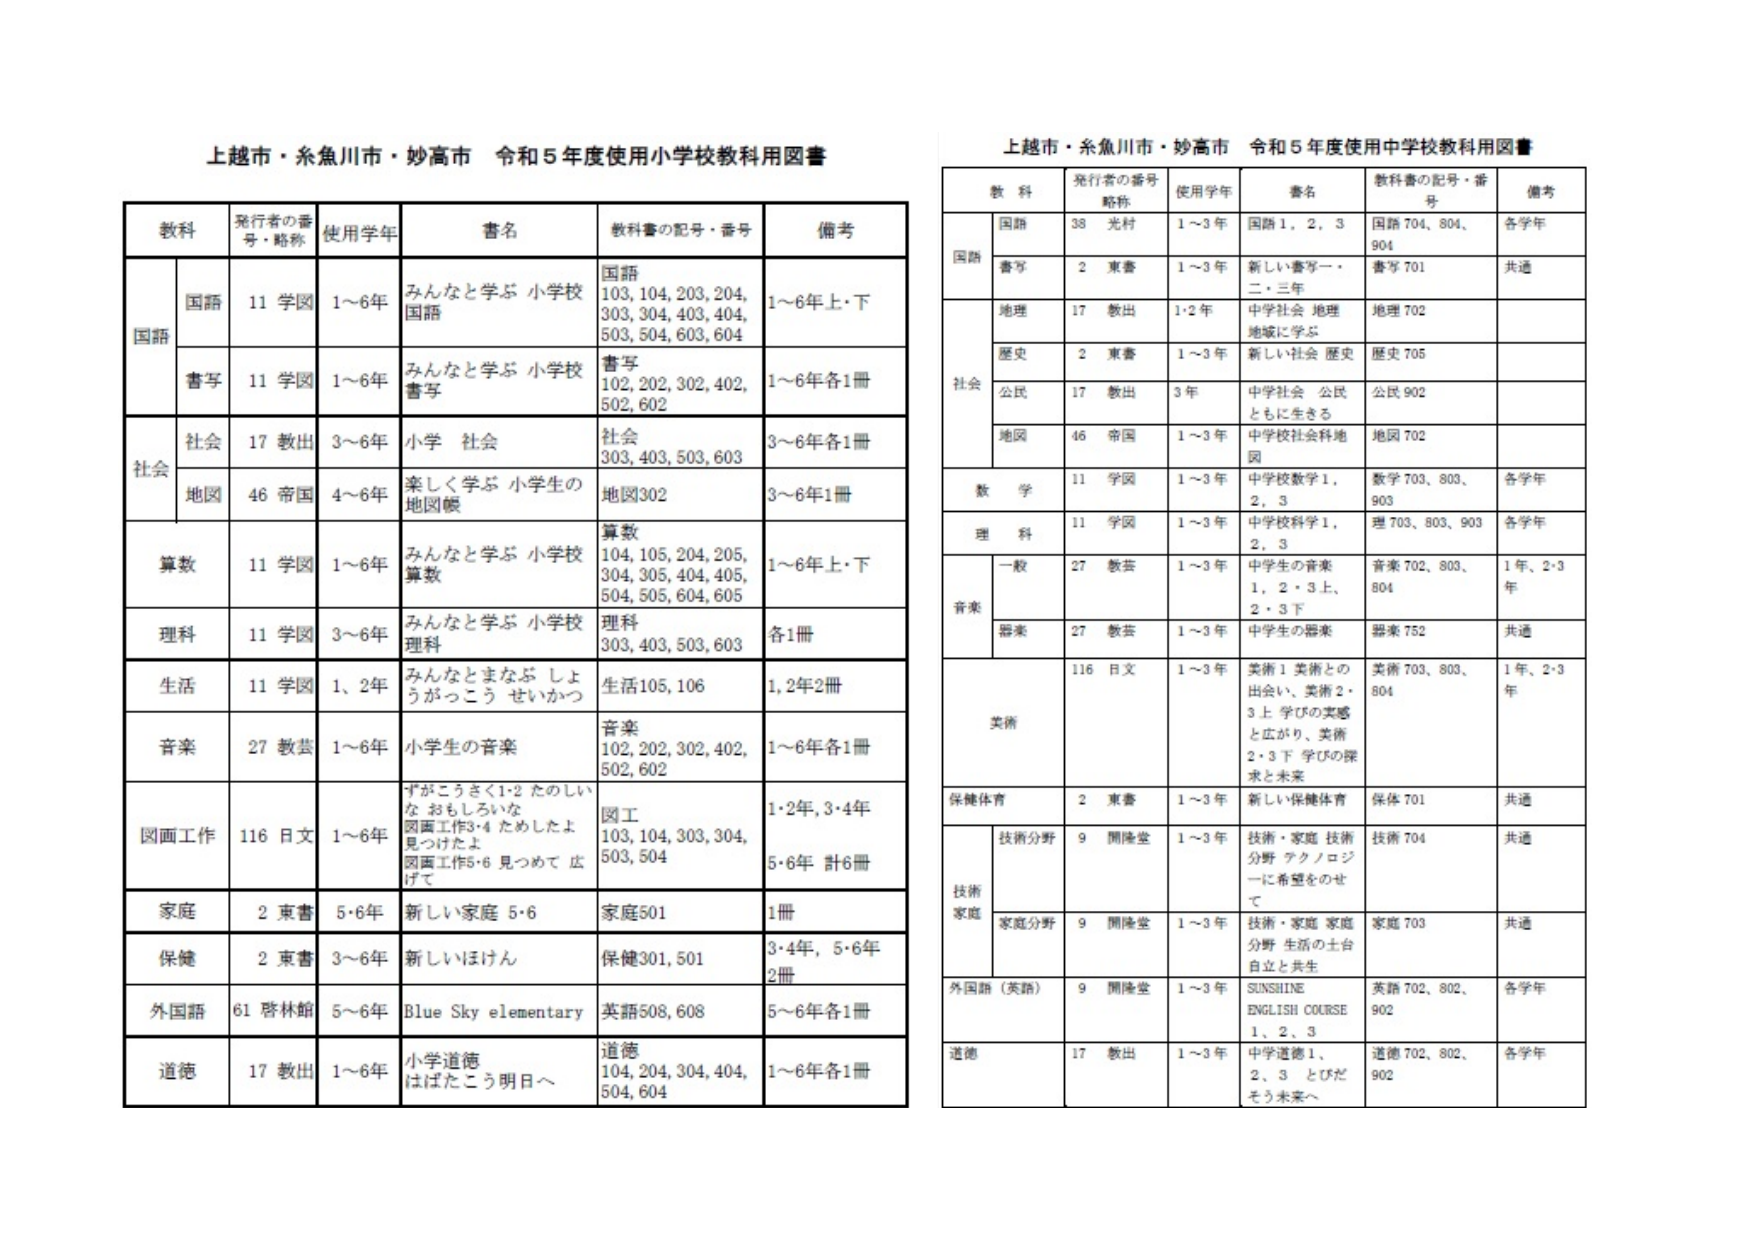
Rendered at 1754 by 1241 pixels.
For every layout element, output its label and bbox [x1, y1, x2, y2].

picture [118, 135, 916, 1108]
picture [937, 132, 1592, 1108]
